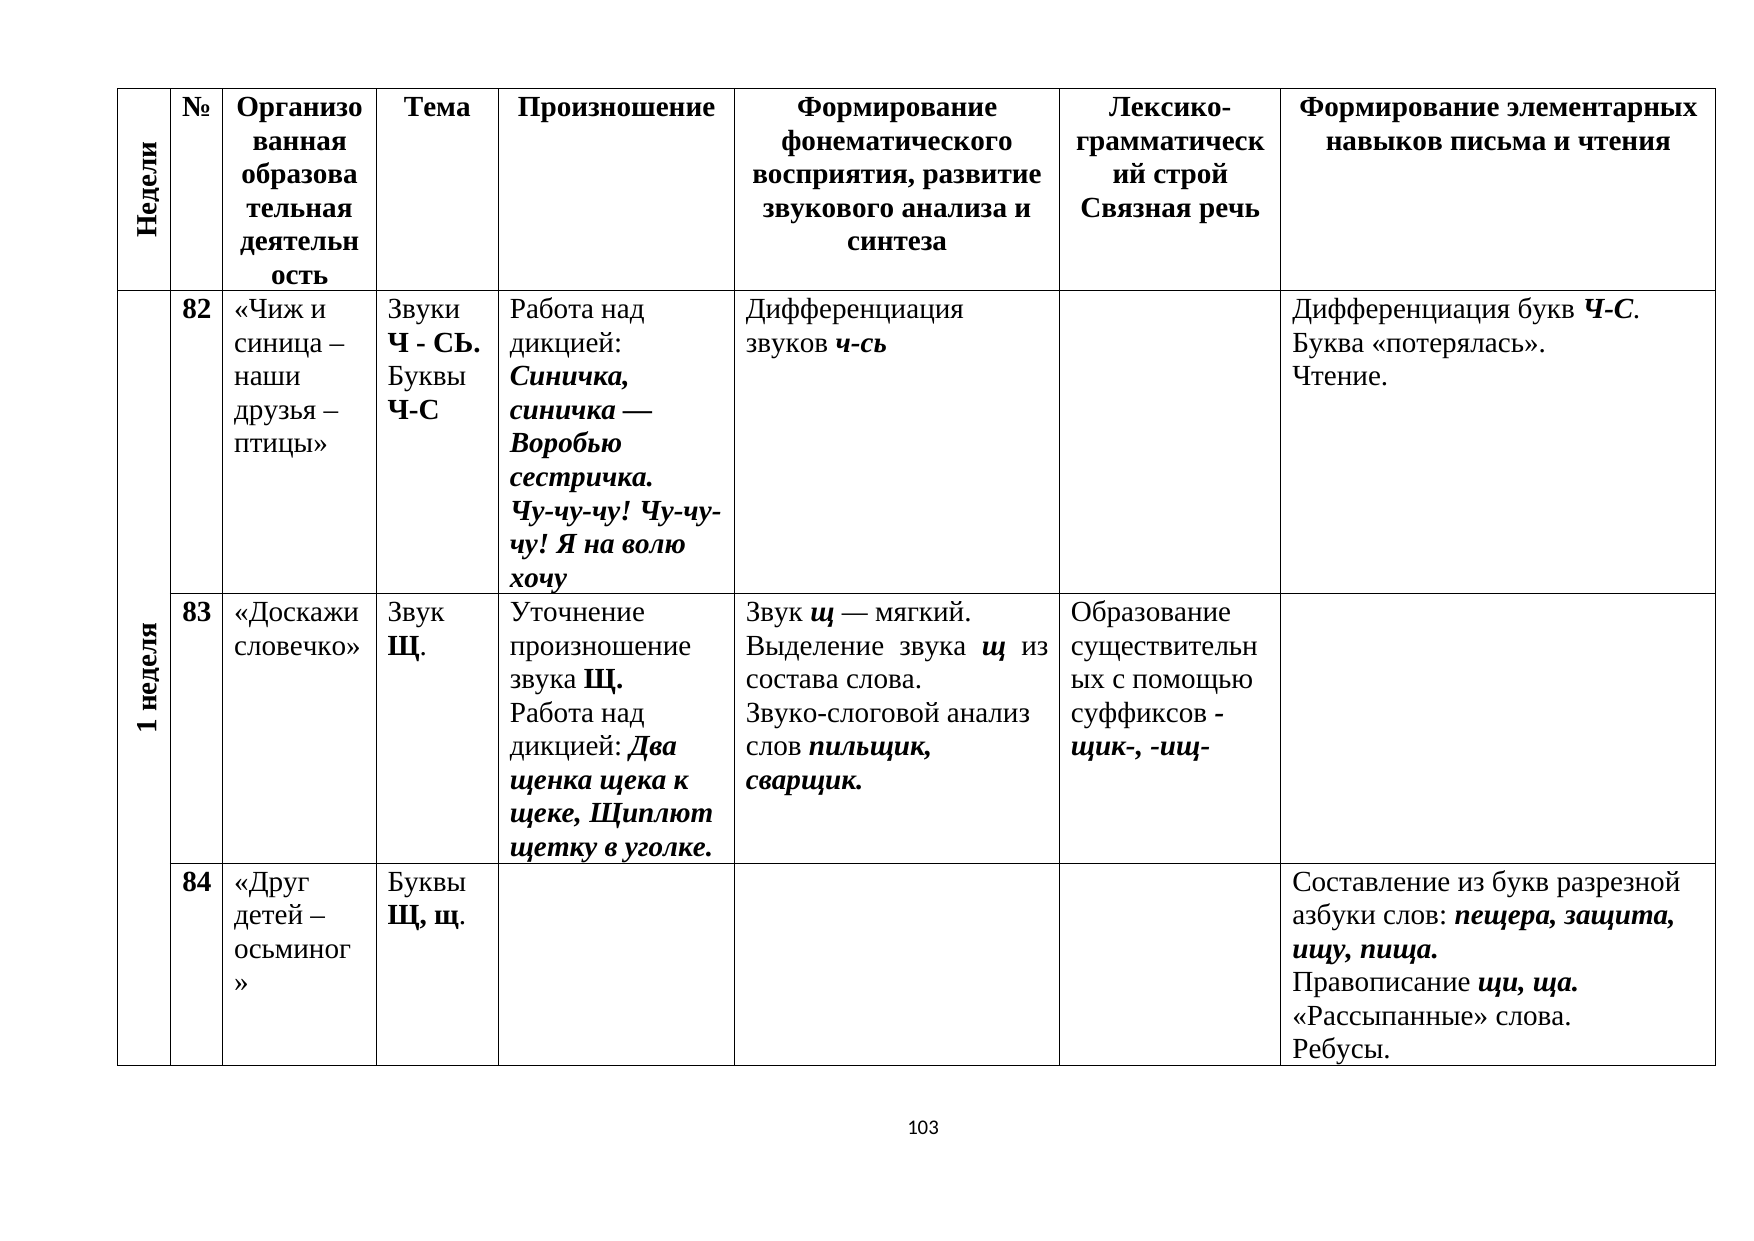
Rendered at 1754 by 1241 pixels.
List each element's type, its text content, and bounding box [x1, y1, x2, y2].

table_cell [735, 864, 1059, 1065]
table_cell Звук Щ. [377, 594, 498, 863]
table_cell [1060, 864, 1280, 1065]
table_cell [499, 864, 734, 1065]
table_header Недели [118, 89, 170, 290]
table_cell [1060, 291, 1280, 593]
table_cell Звук щ — мягкий. Выделение звука щ из состава слова. Звуко-слоговой анализ слов пильщик, сварщик. [735, 594, 1059, 863]
table_cell Буквы Щ, щ. [377, 864, 498, 1065]
table_cell Уточнение произношение звука Щ. Работа над дикцией: Два щенка щека к щеке, Щиплют щетку в уголке. [499, 594, 734, 863]
table_cell «Доскажи словечко» [223, 594, 376, 863]
table_cell Работа над дикцией: Синичка, синичка — Воробью сестричка. Чу-чу-чу! Чу-чу-чу! Я на волю хочу [499, 291, 734, 593]
table_cell «Чиж и синица – наши друзья – птицы» [223, 291, 376, 593]
table_cell «Друг детей – осьминог» [223, 864, 376, 1065]
table_cell 84 [171, 864, 222, 1065]
table_header Произношение [499, 89, 734, 290]
table_header № [171, 89, 222, 290]
table_header Лексико-грамматический строй Связная речь [1060, 89, 1280, 290]
table_cell 82 [171, 291, 222, 593]
table_cell 1 неделя [118, 291, 170, 1065]
table_header Организованная образовательная деятельность [223, 89, 376, 290]
table_cell Образование существительных с помощью суффиксов -щик-, -ищ- [1060, 594, 1280, 863]
table_header Тема [377, 89, 498, 290]
table_cell Дифференциация звуков ч-сь [735, 291, 1059, 593]
table_cell Дифференциация букв Ч-С. Буква «потерялась». Чтение. [1281, 291, 1715, 593]
table_cell 83 [171, 594, 222, 863]
table_header Формирование фонематического восприятия, развитие звукового анализа и синтеза [735, 89, 1059, 290]
table_cell Звуки Ч - СЬ. Буквы Ч-С [377, 291, 498, 593]
table_cell [1281, 594, 1715, 863]
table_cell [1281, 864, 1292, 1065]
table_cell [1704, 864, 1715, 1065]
table_header Формирование элементарных навыков письма и чтения [1281, 89, 1715, 290]
